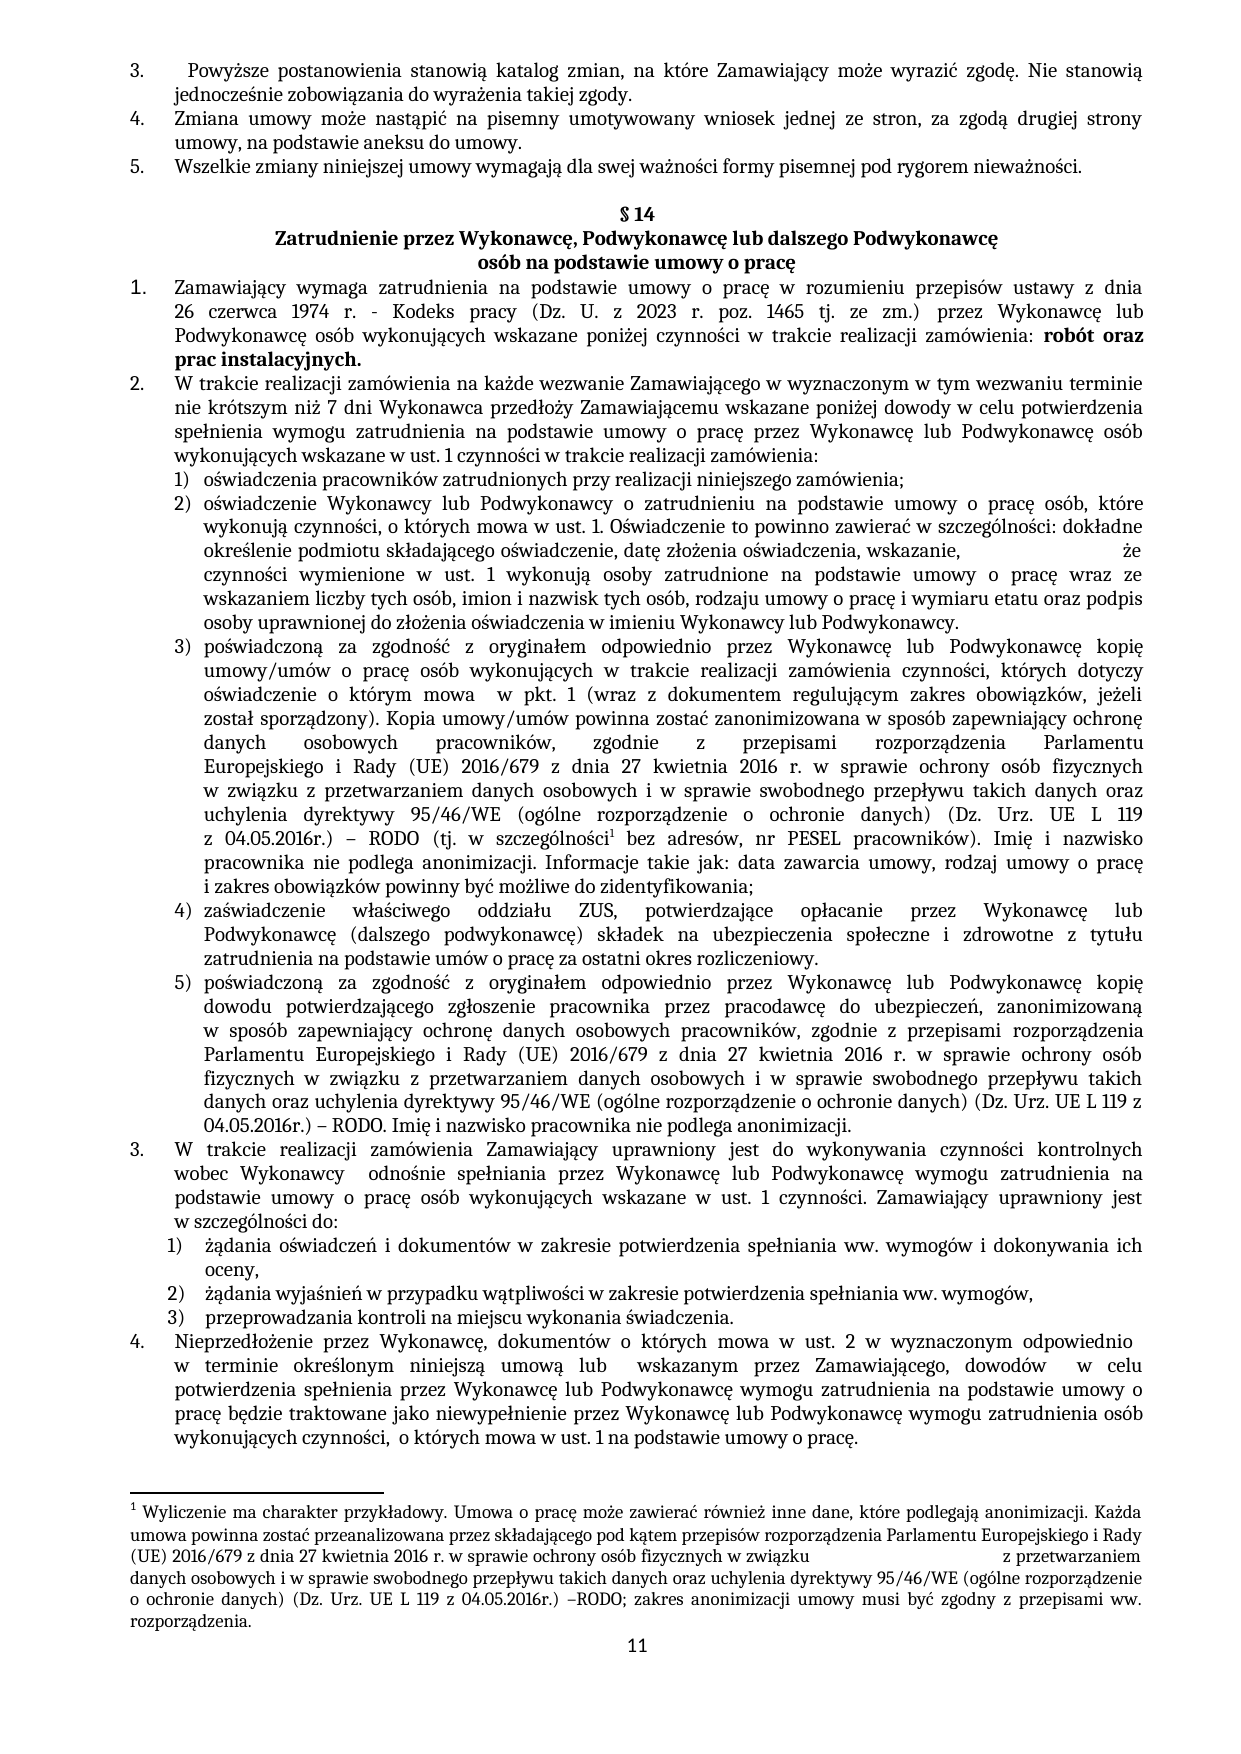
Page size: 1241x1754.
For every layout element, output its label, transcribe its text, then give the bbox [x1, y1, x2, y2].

list Zamawiający wymaga zatrudnienia na podstawie umowy o pracę w rozumieniu przepisów ustawy z dnia 26 czerwca 1974 r. - Kodeks pracy (Dz. U. z 2023 r. poz. 1465 tj. ze zm.) przez Wykonawcę lub Podwykonawcę osób wykonujących wskazane poniżej czynności w trakcie realizacji zamówienia: robót oraz prac instalacyjnych. [130, 275, 1144, 371]
list W trakcie realizacji zamówienia na każde wezwanie Zamawiającego w wyznaczonym w tym wezwaniu terminie nie krótszym niż 7 dni Wykonawca przedłoży Zamawiającemu wskazane poniżej dowody w celu potwierdzenia spełnienia wymogu zatrudnienia na podstawie umowy o pracę przez Wykonawcę lub Podwykonawcę osób wykonujących wskazane w ust. 1 czynności w trakcie realizacji zamówienia: [130, 371, 1144, 467]
list żądania wyjaśnień w przypadku wątpliwości w zakresie potwierdzenia spełniania ww. wymogów, [167, 1282, 1144, 1306]
list poświadczoną za zgodność z oryginałem odpowiednio przez Wykonawcę lub Podwykonawcę kopię dowodu potwierdzającego zgłoszenie pracownika przez pracodawcę do ubezpieczeń, zanonimizowaną w sposób zapewniający ochronę danych osobowych pracowników, zgodnie z przepisami rozporządzenia Parlamentu Europejskiego i Rady (UE) 2016/679 z dnia 27 kwietnia 2016 r. w sprawie ochrony osób fizycznych w związku z przetwarzaniem danych osobowych i w sprawie swobodnego przepływu takich danych oraz uchylenia dyrektywy 95/46/WE (ogólne rozporządzenie o ochronie danych) (Dz. Urz. UE L 119 z 04.05.2016r.) – RODO. Imię i nazwisko pracownika nie podlega anonimizacji. [174, 970, 1144, 1138]
list przeprowadzania kontroli na miejscu wykonania świadczenia. [167, 1306, 1144, 1330]
list poświadczoną za zgodność z oryginałem odpowiednio przez Wykonawcę lub Podwykonawcę kopię umowy/umów o pracę osób wykonujących w trakcie realizacji zamówienia czynności, których dotyczy oświadczenie o którym mowa w pkt. 1 (wraz z dokumentem regulującym zakres obowiązków, jeżeli został sporządzony). Kopia umowy/umów powinna zostać zanonimizowana w sposób zapewniający ochronę danych osobowych pracowników, zgodnie z przepisami rozporządzenia Parlamentu Europejskiego i Rady (UE) 2016/679 z dnia 27 kwietnia 2016 r. w sprawie ochrony osób fizycznych w związku z przetwarzaniem danych osobowych i w sprawie swobodnego przepływu takich danych oraz uchylenia dyrektywy 95/46/WE (ogólne rozporządzenie o ochronie danych) (Dz. Urz. UE L 119 z 04.05.2016r.) – RODO (tj. w szczególności bez adresów, nr PESEL pracowników). Imię i nazwisko pracownika nie podlega anonimizacji. Informacje takie jak: data zawarcia umowy, rodzaj umowy o pracę i zakres obowiązków powinny być możliwe do zidentyfikowania; [174, 635, 1144, 898]
list żądania oświadczeń i dokumentów w zakresie potwierdzenia spełniania ww. wymogów i dokonywania ich oceny, [167, 1234, 1144, 1282]
text § 14 [130, 203, 1144, 227]
text 3. Powyższe postanowienia stanowią katalog zmian, na które Zamawiający może wyrazić zgodę. Nie stanowią jednocześnie zobowiązania do wyrażenia takiej zgody. [130, 59, 1144, 107]
list oświadczenia pracowników zatrudnionych przy realizacji niniejszego zamówienia; [174, 467, 1144, 491]
list Nieprzedłożenie przez Wykonawcę, dokumentów o których mowa w ust. 2 w wyznaczonym odpowiednio w terminie określonym niniejszą umową lub wskazanym przez Zamawiającego, dowodów w celu potwierdzenia spełnienia przez Wykonawcę lub Podwykonawcę wymogu zatrudnienia na podstawie umowy o pracę będzie traktowane jako niewypełnienie przez Wykonawcę lub Podwykonawcę wymogu zatrudnienia osób wykonujących czynności, o których mowa w ust. 1 na podstawie umowy o pracę. [130, 1330, 1144, 1449]
text Zatrudnienie przez Wykonawcę, Podwykonawcę lub dalszego Podwykonawcę [130, 227, 1144, 251]
list W trakcie realizacji zamówienia Zamawiający uprawniony jest do wykonywania czynności kontrolnych wobec Wykonawcy odnośnie spełniania przez Wykonawcę lub Podwykonawcę wymogu zatrudnienia na podstawie umowy o pracę osób wykonujących wskazane w ust. 1 czynności. Zamawiający uprawniony jest w szczególności do: [130, 1138, 1144, 1234]
text osób na podstawie umowy o pracę [130, 251, 1144, 275]
list oświadczenie Wykonawcy lub Podwykonawcy o zatrudnieniu na podstawie umowy o pracę osób, które wykonują czynności, o których mowa w ust. 1. Oświadczenie to powinno zawierać w szczególności: dokładne określenie podmiotu składającego oświadczenie, datę złożenia oświadczenia, wskazanie, że czynności wymienione w ust. 1 wykonują osoby zatrudnione na podstawie umowy o pracę wraz ze wskazaniem liczby tych osób, imion i nazwisk tych osób, rodzaju umowy o pracę i wymiaru etatu oraz podpis osoby uprawnionej do złożenia oświadczenia w imieniu Wykonawcy lub Podwykonawcy. [174, 491, 1144, 635]
list zaświadczenie właściwego oddziału ZUS, potwierdzające opłacanie przez Wykonawcę lub Podwykonawcę (dalszego podwykonawcę) składek na ubezpieczenia społeczne i zdrowotne z tytułu zatrudnienia na podstawie umów o pracę za ostatni okres rozliczeniowy. [174, 898, 1144, 970]
text 5. Wszelkie zmiany niniejszej umowy wymagają dla swej ważności formy pisemnej pod rygorem nieważności. [130, 155, 1144, 179]
text 4. Zmiana umowy może nastąpić na pisemny umotywowany wniosek jednej ze stron, za zgodą drugiej strony umowy, na podstawie aneksu do umowy. [130, 107, 1144, 155]
